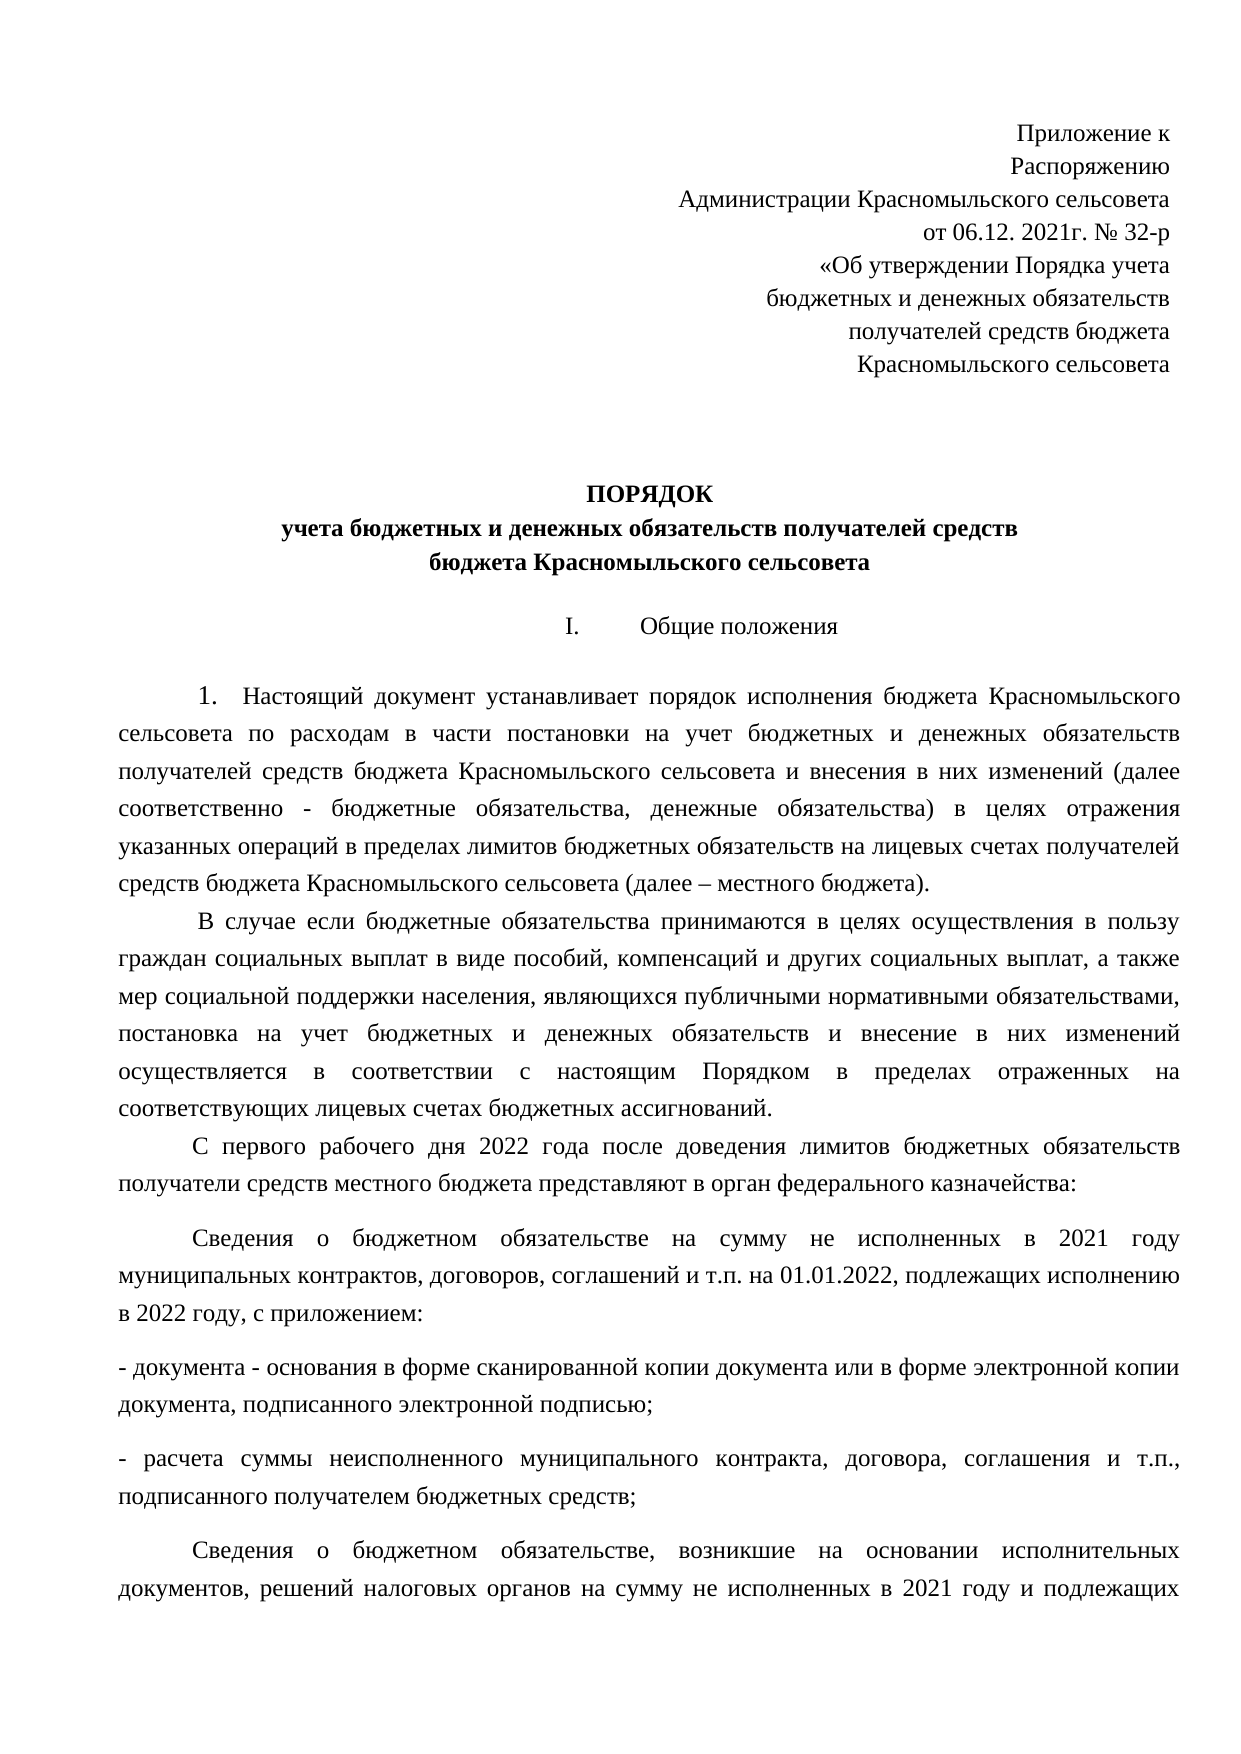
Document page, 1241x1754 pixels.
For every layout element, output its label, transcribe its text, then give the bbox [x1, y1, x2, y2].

text - расчета суммы неисполненного муниципального контракта, договора, соглашения и т.п., подписанного получателем бюджетных средств; [118, 1437, 1181, 1512]
list Общие положения [222, 611, 1181, 640]
table_header Приложение к Распоряжению Администрации Красномыльского сельсовета от 06.12. 2021г. № 32-р «Об утверждении Порядка учета бюджетных и денежных обязательств получателей средств бюджета Красномыльского сельсовета [118, 118, 1181, 415]
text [118, 1528, 1181, 1603]
text учета бюджетных и денежных обязательств получателей средств бюджета Красномыльского сельсовета [118, 509, 1181, 577]
text В случае если бюджетные обязательства принимаются в целях осуществления в пользу граждан социальных выплат в виде пособий, компенсаций и других социальных выплат, а также мер социальной поддержки населения, являющихся публичными нормативными обязательствами, постановка на учет бюджетных и денежных обязательств и внесение в них изменений осуществляется в соответствии с настоящим Порядком в пределах отраженных на соответствующих лицевых счетах бюджетных ассигнований. [118, 899, 1181, 1124]
text Сведения о бюджетном обязательстве на сумму не исполненных в 2021 году муниципальных контрактов, договоров, соглашений и т.п. на 01.01.2022, подлежащих исполнению в 2022 году, с приложением: [118, 1216, 1181, 1328]
text С первого рабочего дня 2022 года после доведения лимитов бюджетных обязательств получатели средств местного бюджета представляют в орган федерального казначейства: [118, 1124, 1181, 1199]
text ПОРЯДОК [118, 475, 1181, 509]
text - документа - основания в форме сканированной копии документа или в форме электронной копии документа, подписанного электронной подписью; [118, 1345, 1181, 1420]
list Настоящий документ устанавливает порядок исполнения бюджета Красномыльского сельсовета по расходам в части постановки на учет бюджетных и денежных обязательств получателей средств бюджета Красномыльского сельсовета и внесения в них изменений (далее соответственно - бюджетные обязательства, денежные обязательства) в целях отражения указанных операций в пределах лимитов бюджетных обязательств на лицевых счетах получателей средств бюджета Красномыльского сельсовета (далее – местного бюджета). [118, 674, 1181, 899]
